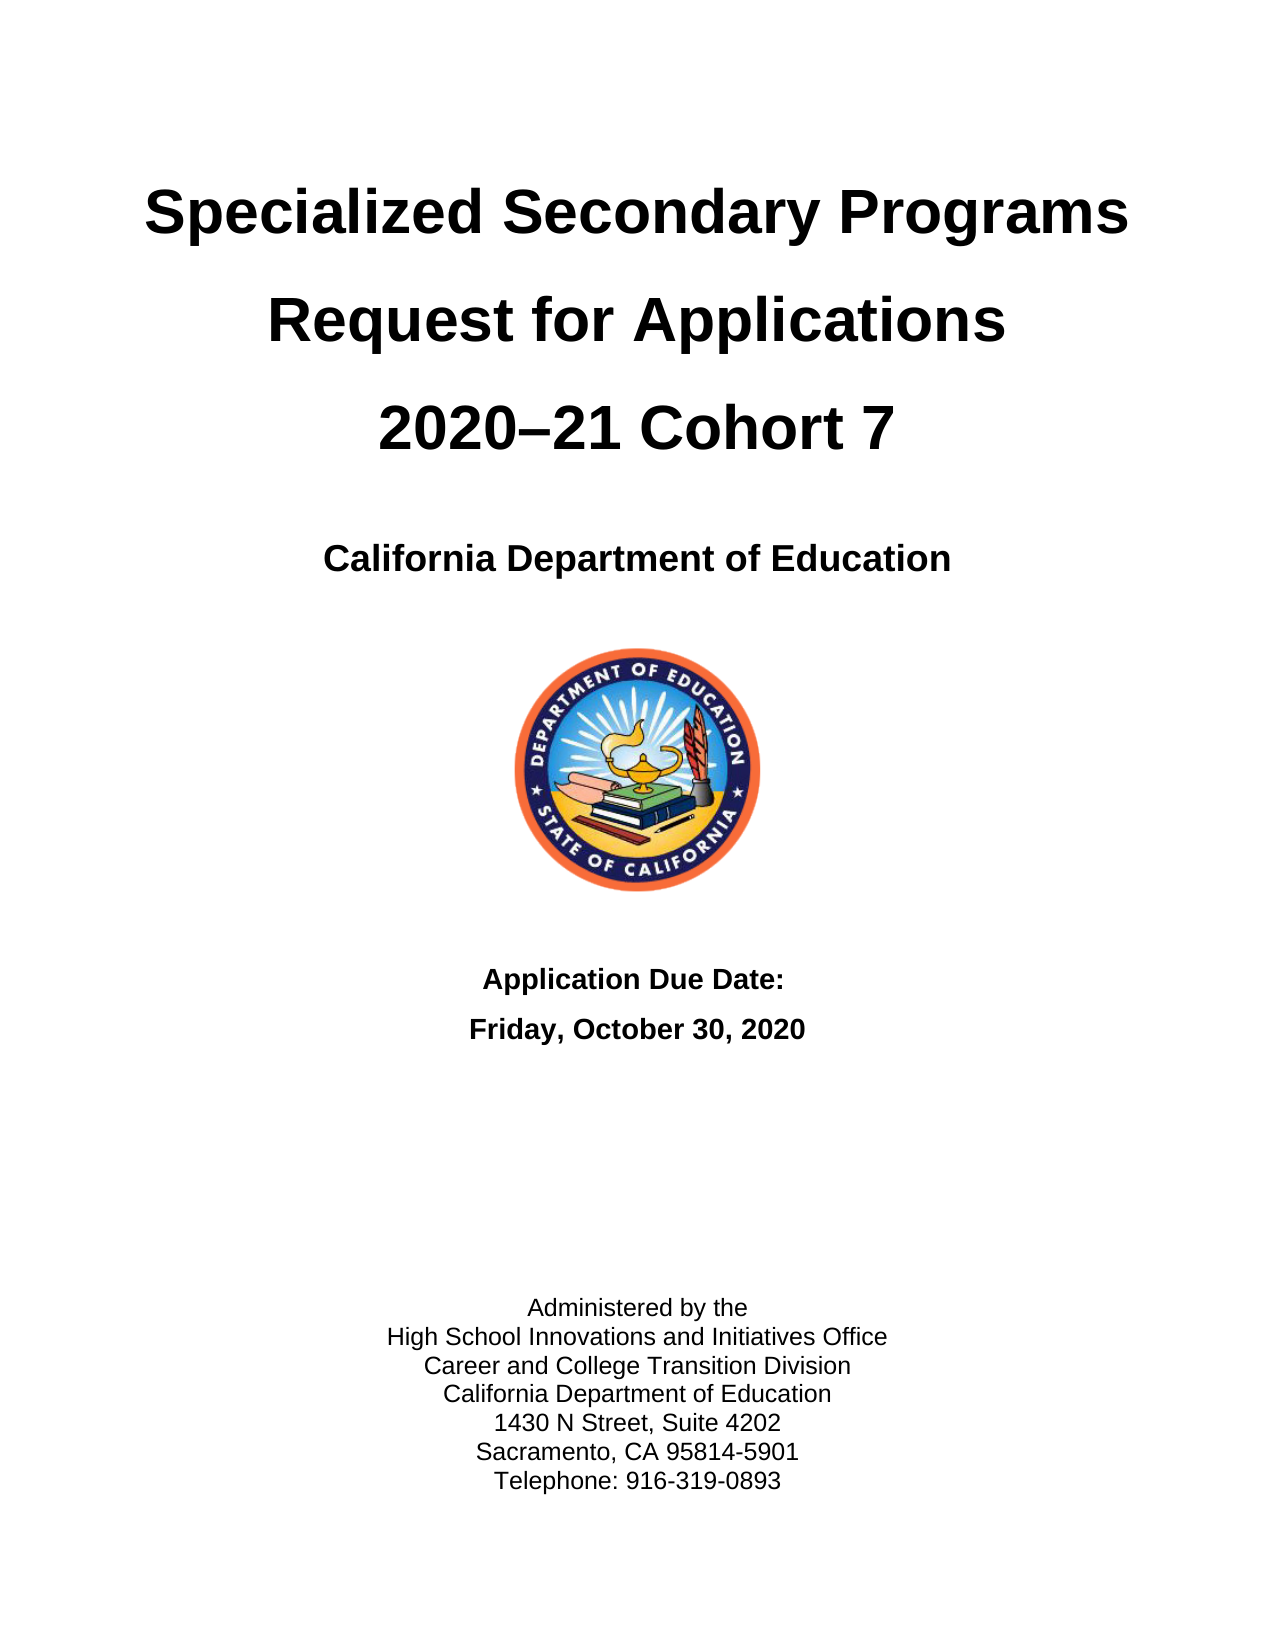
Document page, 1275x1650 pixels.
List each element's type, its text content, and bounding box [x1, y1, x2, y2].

text Sacramento, CA 95814-5901 [112, 1437, 1162, 1466]
text High School Innovations and Initiatives Office [112, 1322, 1162, 1351]
text Career and College Transition Division [112, 1351, 1162, 1379]
text California Department of Education [112, 536, 1162, 579]
picture [494, 629, 781, 912]
subtitle Specialized Secondary Programs Request for Applications 2020–21 Cohort 7 [112, 175, 1162, 462]
text Application Due Date: Friday, October 30, 2020 [112, 962, 1162, 1046]
text California Department of Education [112, 1379, 1162, 1408]
text Administered by the [112, 1293, 1162, 1322]
text Telephone: 916-319-0893 [112, 1466, 1162, 1494]
text 1430 N Street, Suite 4202 [112, 1408, 1162, 1437]
